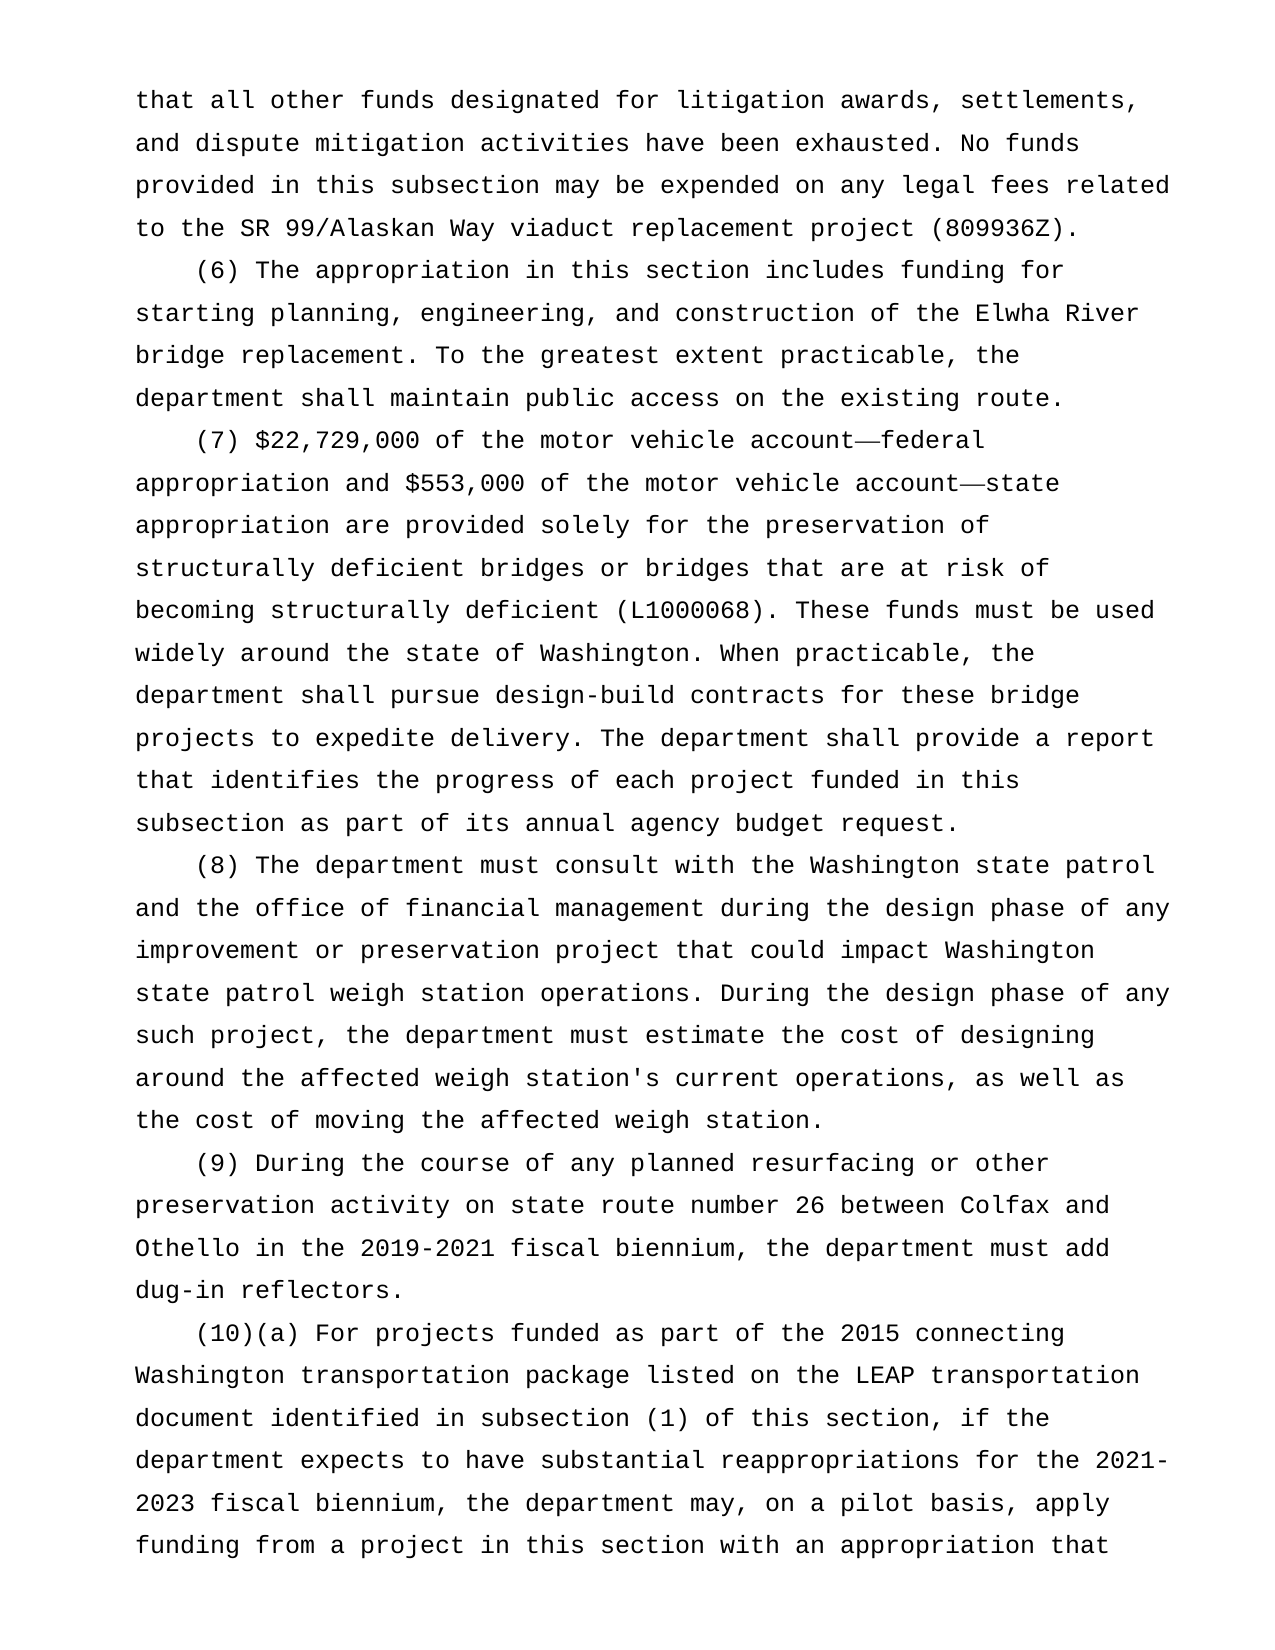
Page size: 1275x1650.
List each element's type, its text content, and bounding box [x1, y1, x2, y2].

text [135, 75, 1170, 245]
text (7) $22,729,000 of the motor vehicle account—federal appropriation and $553,000 of the motor vehicle account—state appropriation are provided solely for the preservation of structurally deficient bridges or bridges that are at risk of becoming structurally deficient (L1000068). These funds must be used widely around the state of Washington. When practicable, the department shall pursue design-build contracts for these bridge projects to expedite delivery. The department shall provide a report that identifies the progress of each project funded in this subsection as part of its annual agency budget request. [135, 415, 1170, 840]
text (9) During the course of any planned resurfacing or other preservation activity on state route number 26 between Colfax and Othello in the 2019-2021 fiscal biennium, the department must add dug-in reflectors. [135, 1137, 1170, 1307]
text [135, 1307, 1170, 1562]
text (8) The department must consult with the Washington state patrol and the office of financial management during the design phase of any improvement or preservation project that could impact Washington state patrol weigh station operations. During the design phase of any such project, the department must estimate the cost of designing around the affected weigh station's current operations, as well as the cost of moving the affected weigh station. [135, 840, 1170, 1137]
text (6) The appropriation in this section includes funding for starting planning, engineering, and construction of the Elwha River bridge replacement. To the greatest extent practicable, the department shall maintain public access on the existing route. [135, 245, 1170, 415]
